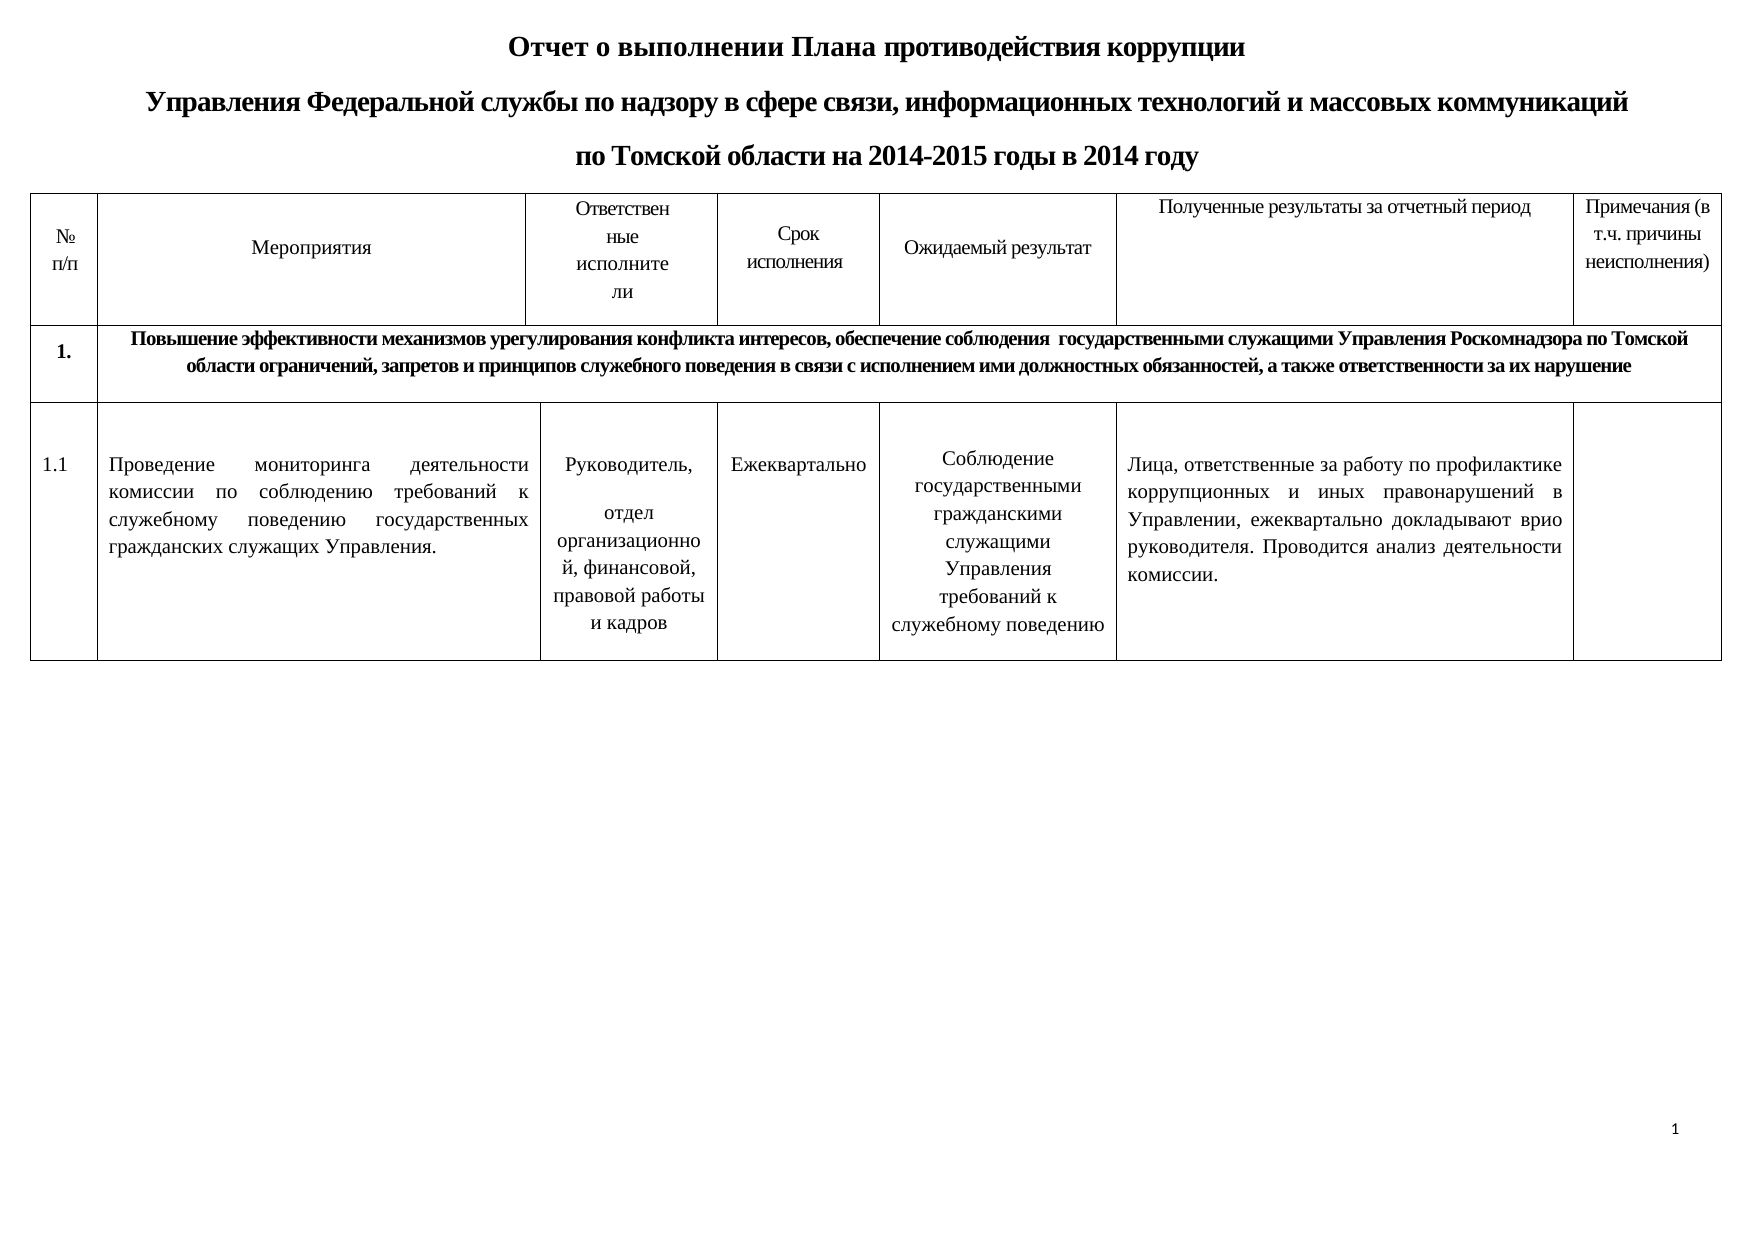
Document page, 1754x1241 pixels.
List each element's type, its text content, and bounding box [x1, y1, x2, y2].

table_header № п/п [31, 194, 97, 324]
table_cell Руководитель, отдел организационной, финансовой, правовой работы и кадров [541, 403, 717, 660]
table_cell 1. [31, 326, 97, 402]
text по Томской области на 2014-2015 годы в 2014 году [96, 138, 1679, 172]
table_header Ответственные исполнители [526, 194, 717, 324]
text Отчет о выполнении Плана противодействия коррупции [75, 29, 1679, 63]
table_header Срок исполнения [718, 194, 879, 324]
table_cell Повышение эффективности механизмов урегулирования конфликта интересов, обеспечение соблюдения государственными служащими Управления Роскомнадзора по Томской области ограничений, запретов и принципов служебного поведения в связи с исполнением ими должностных обязанностей, а также ответственности за их нарушение [98, 326, 1721, 402]
table_cell [1574, 403, 1721, 660]
table_cell Соблюдение государственными гражданскими служащими Управления требований к служебному поведению [880, 403, 1116, 660]
table_header Примечания (в т.ч. причины неисполнения) [1574, 194, 1721, 324]
table_cell Лица, ответственные за работу по профилактике коррупционных и иных правонарушений в Управлении, ежеквартально докладывают врио руководителя. Проводится анализ деятельности комиссии. [1117, 403, 1573, 660]
table_header Полученные результаты за отчетный период [1117, 194, 1573, 324]
table_cell 1.1 [31, 403, 97, 660]
table_cell Ежеквартально [718, 403, 879, 660]
table_cell Проведение мониторинга деятельности комиссии по соблюдению требований к служебному поведению государственных гражданских служащих Управления. [98, 403, 540, 660]
text Управления Федеральной службы по надзору в сфере связи, информационных технологий и массовых коммуникаций [96, 84, 1679, 117]
table_header Ожидаемый результат [880, 194, 1116, 324]
table_header Мероприятия [98, 194, 525, 324]
